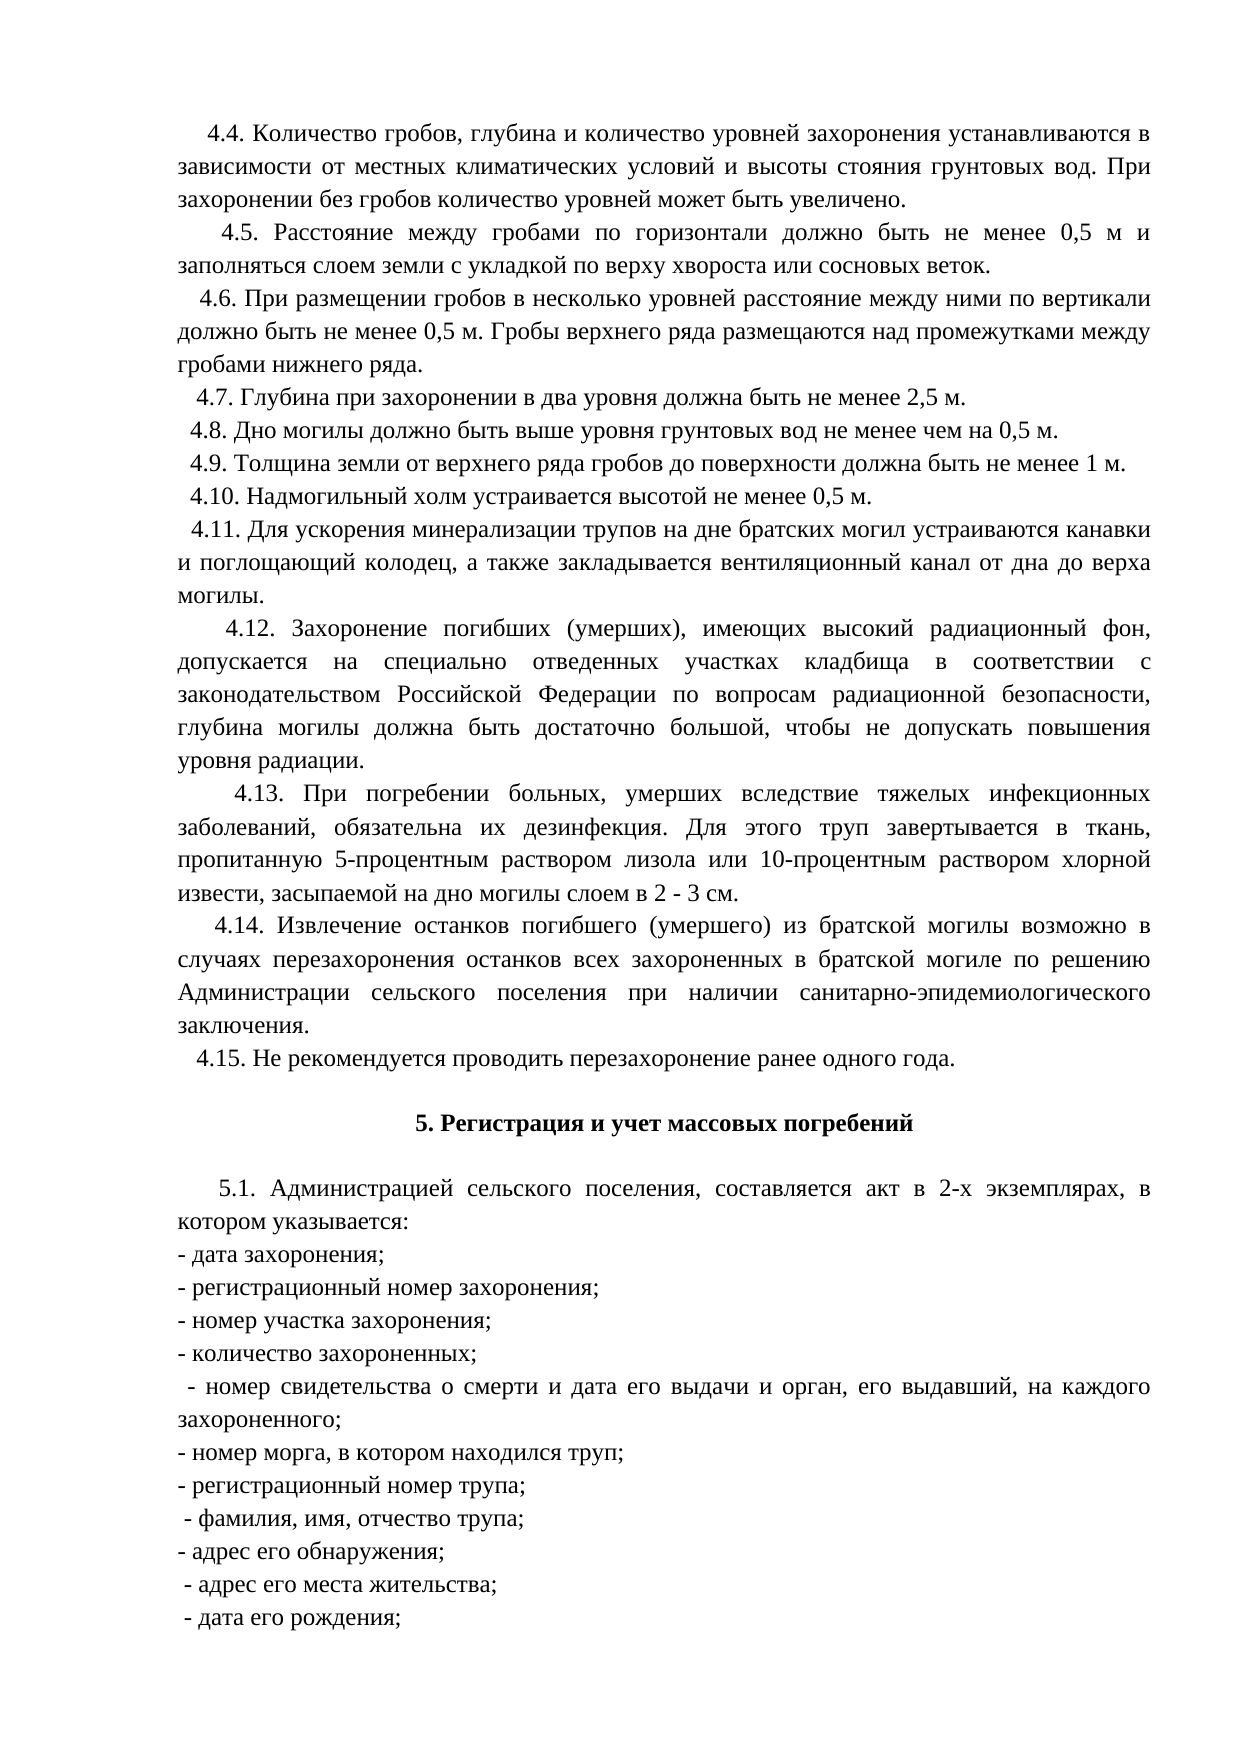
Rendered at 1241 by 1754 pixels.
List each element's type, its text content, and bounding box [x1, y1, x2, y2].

text - номер участка захоронения; [177, 1305, 1152, 1334]
text 4.6. При размещении гробов в несколько уровней расстояние между ними по вертикали должно быть не менее 0,5 м. Гробы верхнего ряда размещаются над промежутками между гробами нижнего ряда. [177, 283, 1152, 378]
text 4.5. Расстояние между гробами по горизонтали должно быть не менее 0,5 м и заполняться слоем земли с укладкой по верху хвороста или сосновых веток. [177, 217, 1152, 279]
text - количество захороненных; [177, 1338, 1152, 1367]
text 4.11. Для ускорения минерализации трупов на дне братских могил устраиваются канавки и поглощающий колодец, а также закладывается вентиляционный канал от дна до верха могилы. [177, 514, 1152, 609]
text 4.7. Глубина при захоронении в два уровня должна быть не менее 2,5 м. [177, 382, 1152, 411]
text - адрес его обнаружения; [177, 1536, 1152, 1565]
text 5.1. Администрацией сельского поселения, составляется акт в 2-х экземплярах, в котором указывается: [177, 1173, 1152, 1235]
text 4.15. Не рекомендуется проводить перезахоронение ранее одного года. [177, 1043, 1152, 1071]
text 5. Регистрация и учет массовых погребений [177, 1108, 1152, 1137]
text 4.13. При погребении больных, умерших вследствие тяжелых инфекционных заболеваний, обязательна их дезинфекция. Для этого труп завертывается в ткань, пропитанную 5-процентным раствором лизола или 10-процентным раствором хлорной извести, засыпаемой на дно могилы слоем в 2 - 3 см. [177, 778, 1152, 906]
text - номер свидетельства о смерти и дата его выдачи и орган, его выдавший, на каждого захороненного; [177, 1371, 1152, 1433]
text 4.9. Толщина земли от верхнего ряда гробов до поверхности должна быть не менее 1 м. [177, 448, 1152, 477]
text - адрес его места жительства; [177, 1569, 1152, 1598]
text - номер морга, в котором находился труп; [177, 1437, 1152, 1466]
text 4.12. Захоронение погибших (умерших), имеющих высокий радиационный фон, допускается на специально отведенных участках кладбища в соответствии с законодательством Российской Федерации по вопросам радиационной безопасности, глубина могилы должна быть достаточно большой, чтобы не допускать повышения уровня радиации. [177, 613, 1152, 774]
text 4.10. Надмогильный холм устраивается высотой не менее 0,5 м. [177, 481, 1152, 510]
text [177, 118, 1152, 213]
text - дата захоронения; [177, 1239, 1152, 1268]
text 4.14. Извлечение останков погибшего (умершего) из братской могилы возможно в случаях перезахоронения останков всех захороненных в братской могиле по решению Администрации сельского поселения при наличии санитарно-эпидемиологического заключения. [177, 911, 1152, 1038]
text - дата его рождения; [177, 1602, 1152, 1631]
text - регистрационный номер трупа; [177, 1470, 1152, 1499]
text - фамилия, имя, отчество трупа; [177, 1503, 1152, 1532]
text - регистрационный номер захоронения; [177, 1272, 1152, 1301]
text 4.8. Дно могилы должно быть выше уровня грунтовых вод не менее чем на 0,5 м. [177, 415, 1152, 444]
